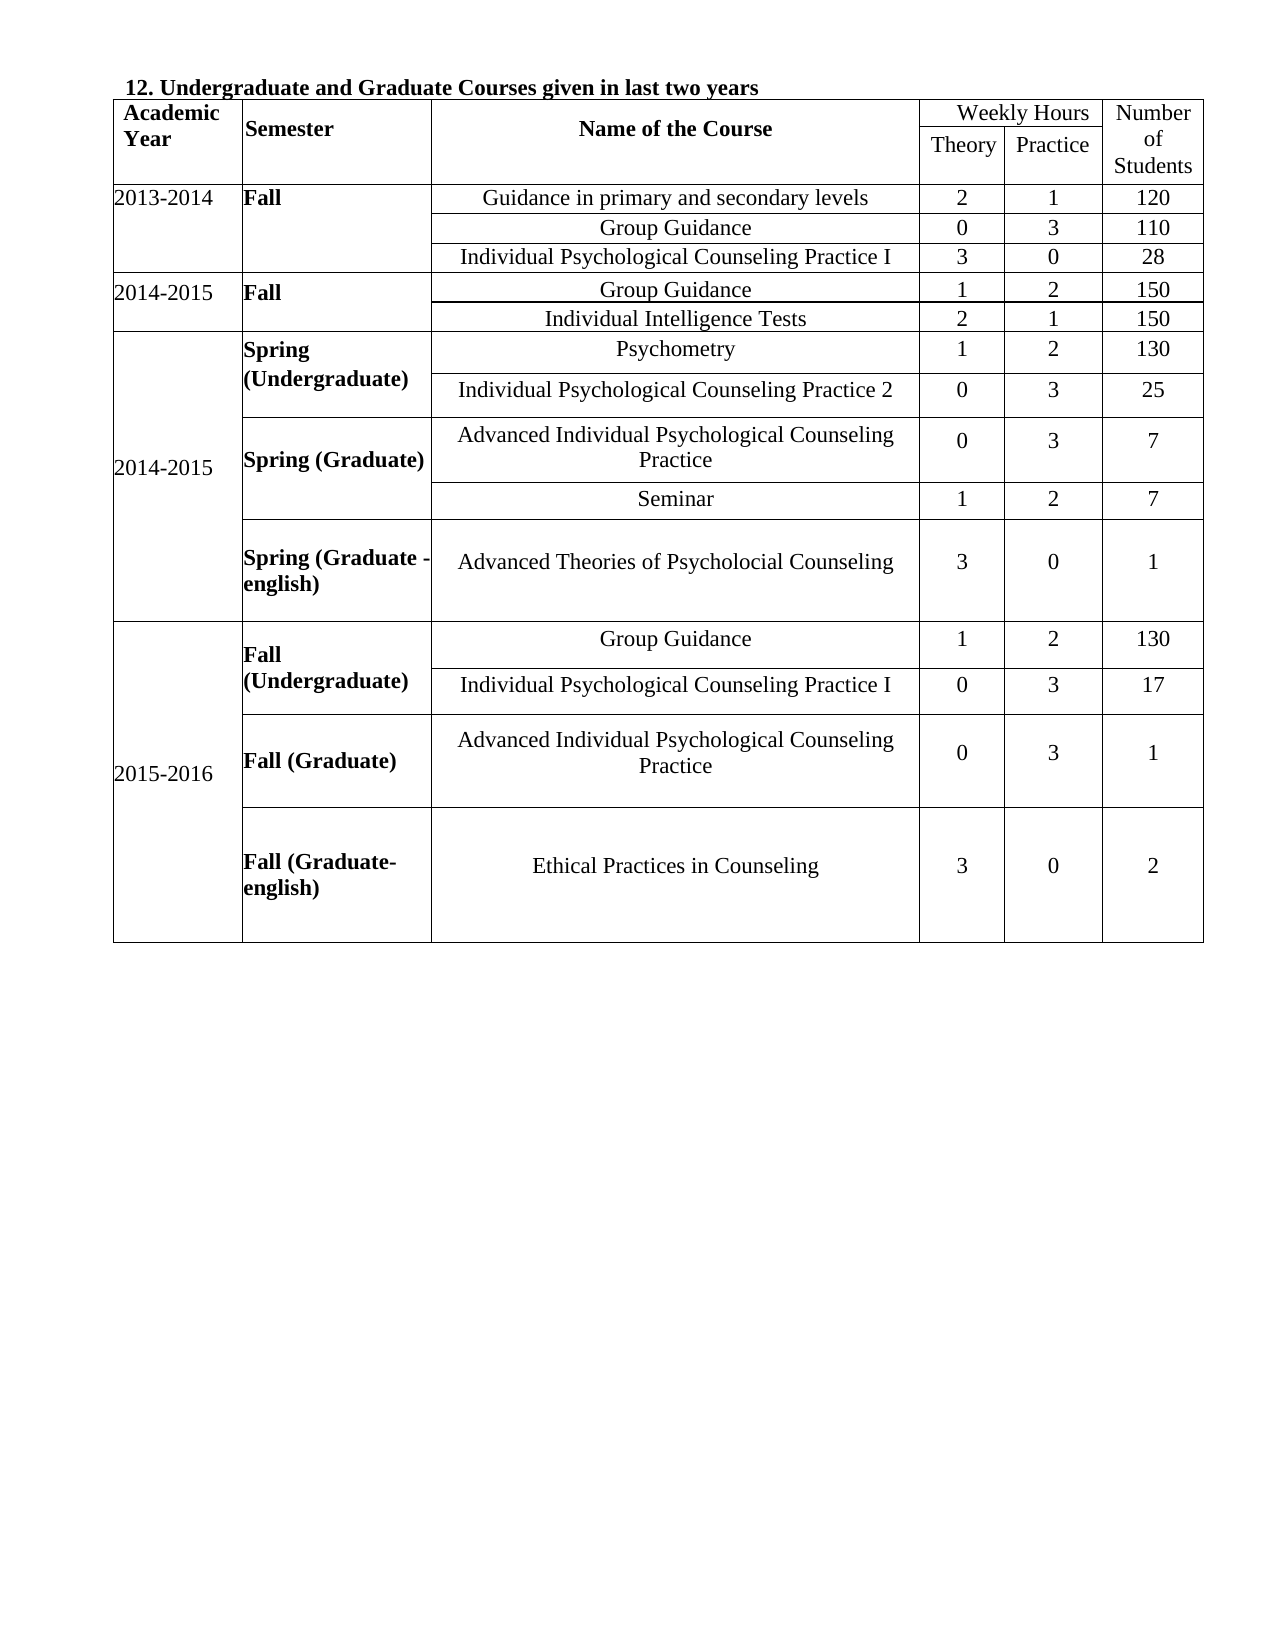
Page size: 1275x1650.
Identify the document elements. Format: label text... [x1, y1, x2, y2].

text 12. Undergraduate and Graduate Courses given in last two years [125, 73, 1177, 99]
